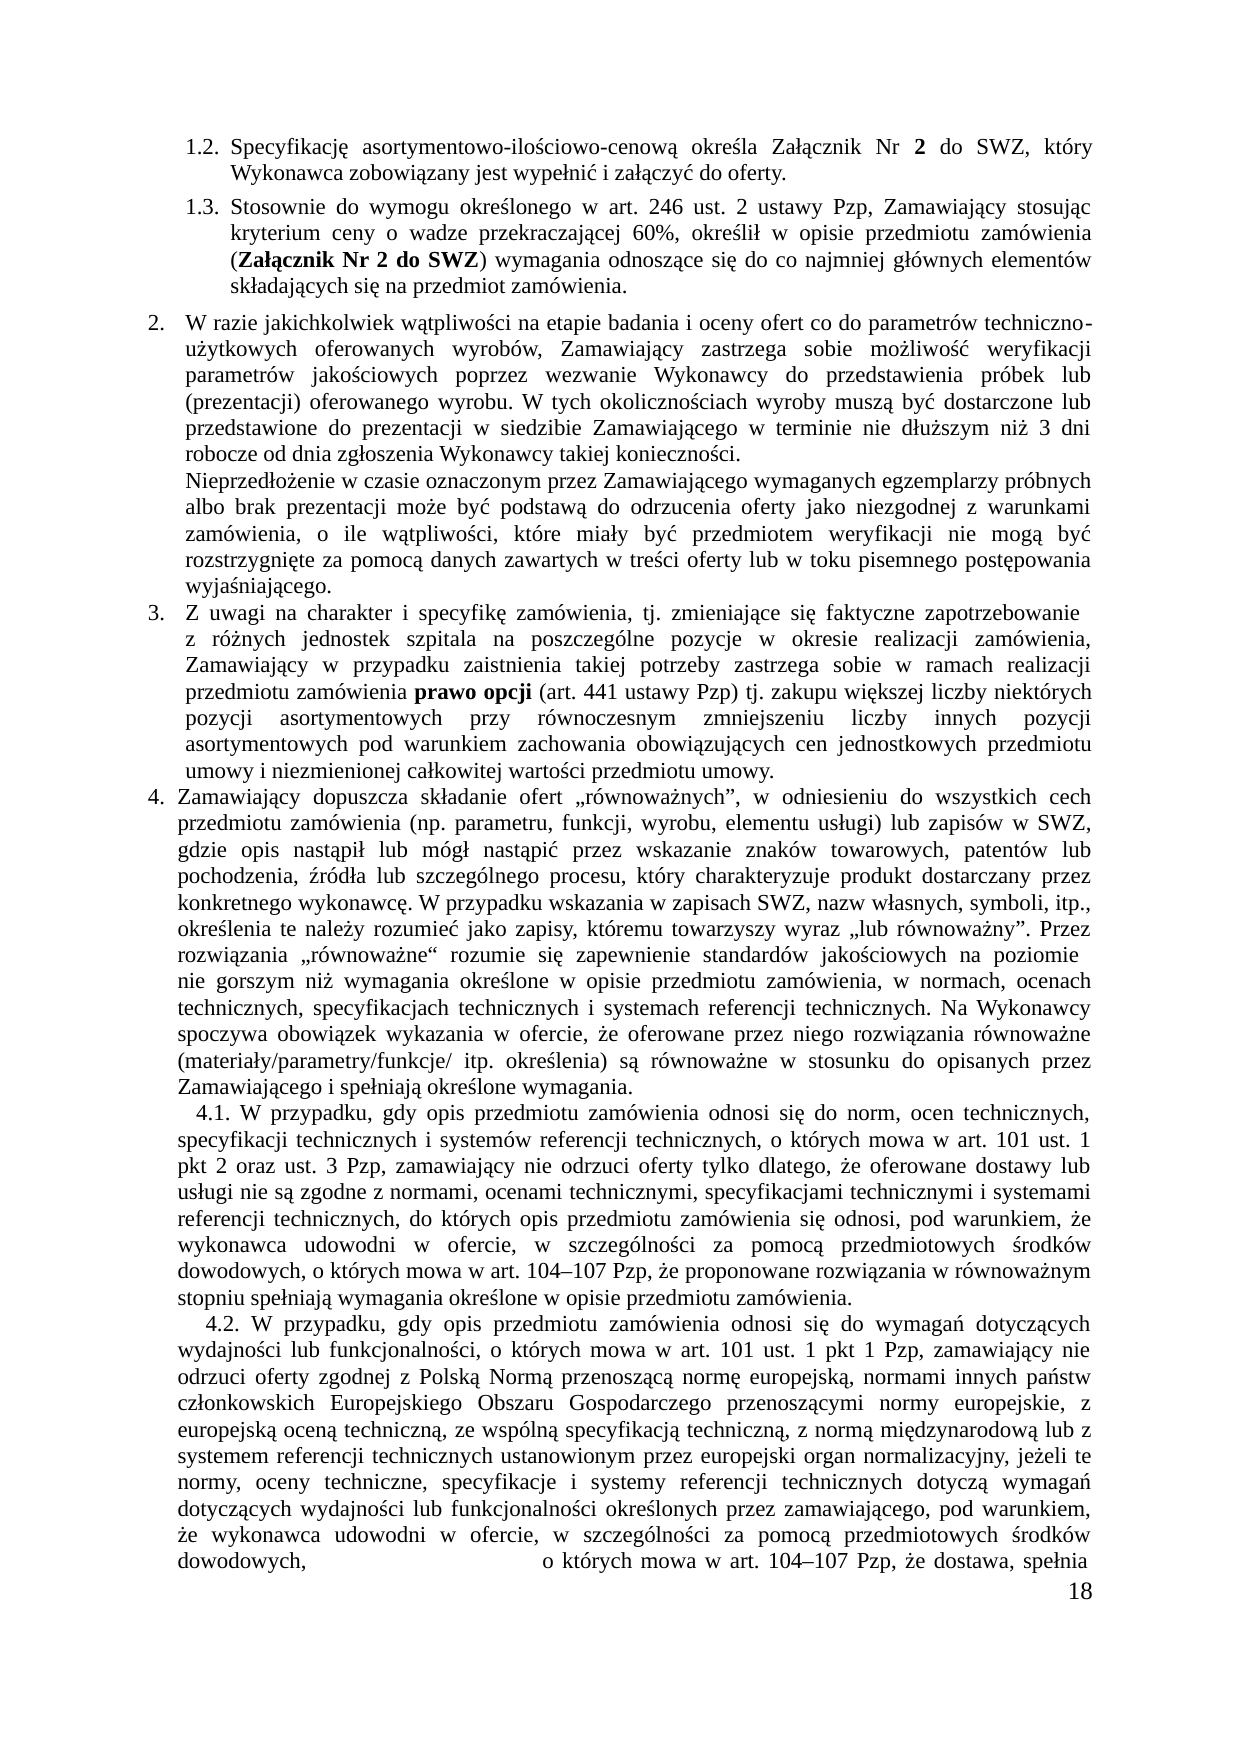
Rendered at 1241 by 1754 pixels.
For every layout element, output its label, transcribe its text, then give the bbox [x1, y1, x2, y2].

list Specyfikację asortymentowo-ilościowo-cenową określa Załącznik Nr 2 do SWZ, który Wykonawca zobowiązany jest wypełnić i załączyć do oferty. [185, 133, 1093, 186]
text 4.1. W przypadku, gdy opis przedmiotu zamówienia odnosi się do norm, ocen technicznych, specyfikacji technicznych i systemów referencji technicznych, o których mowa w art. 101 ust. 1 pkt 2 oraz ust. 3 Pzp, zamawiający nie odrzuci oferty tylko dlatego, że oferowane dostawy lub usługi nie są zgodne z normami, ocenami technicznymi, specyfikacjami technicznymi i systemami referencji technicznych, do których opis przedmiotu zamówienia się odnosi, pod warunkiem, że wykonawca udowodni w ofercie, w szczególności za pomocą przedmiotowych środków dowodowych, o których mowa w art. 104–107 Pzp, że proponowane rozwiązania w równoważnym stopniu spełniają wymagania określone w opisie przedmiotu zamówienia. [148, 1099, 1093, 1310]
list Z uwagi na charakter i specyfikę zamówienia, tj. zmieniające się faktyczne zapotrzebowanie z różnych jednostek szpitala na poszczególne pozycje w okresie realizacji zamówienia, Zamawiający w przypadku zaistnienia takiej potrzeby zastrzega sobie w ramach realizacji przedmiotu zamówienia prawo opcji (art. 441 ustawy Pzp) tj. zakupu większej liczby niektórych pozycji asortymentowych przy równoczesnym zmniejszeniu liczby innych pozycji asortymentowych pod warunkiem zachowania obowiązujących cen jednostkowych przedmiotu umowy i niezmienionej całkowitej wartości przedmiotu umowy. [148, 599, 1093, 783]
text Nieprzedłożenie w czasie oznaczonym przez Zamawiającego wymaganych egzemplarzy próbnych albo brak prezentacji może być podstawą do odrzucenia oferty jako niezgodnej z warunkami zamówienia, o ile wątpliwości, które miały być przedmiotem weryfikacji nie mogą być rozstrzygnięte za pomocą danych zawartych w treści oferty lub w toku pisemnego postępowania wyjaśniającego. [185, 467, 1093, 599]
list W razie jakichkolwiek wątpliwości na etapie badania i oceny ofert co do parametrów techniczno-użytkowych oferowanych wyrobów, Zamawiający zastrzega sobie możliwość weryfikacji parametrów jakościowych poprzez wezwanie Wykonawcy do przedstawienia próbek lub (prezentacji) oferowanego wyrobu. W tych okolicznościach wyroby muszą być dostarczone lub przedstawione do prezentacji w siedzibie Zamawiającego w terminie nie dłuższym niż 3 dni robocze od dnia zgłoszenia Wykonawcy takiej konieczności. [148, 309, 1093, 467]
list Stosownie do wymogu określonego w art. 246 ust. 2 ustawy Pzp, Zamawiający stosując kryterium ceny o wadze przekraczającej 60%, określił w opisie przedmiotu zamówienia (Załącznik Nr 2 do SWZ) wymagania odnoszące się do co najmniej głównych elementów składających się na przedmiot zamówienia. [185, 193, 1093, 298]
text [148, 1310, 1093, 1574]
text 4. Zamawiający dopuszcza składanie ofert „równoważnych”, w odniesieniu do wszystkich cech przedmiotu zamówienia (np. parametru, funkcji, wyrobu, elementu usługi) lub zapisów w SWZ, gdzie opis nastąpił lub mógł nastąpić przez wskazanie znaków towarowych, patentów lub pochodzenia, źródła lub szczególnego procesu, który charakteryzuje produkt dostarczany przez konkretnego wykonawcę. W przypadku wskazania w zapisach SWZ, nazw własnych, symboli, itp., określenia te należy rozumieć jako zapisy, któremu towarzyszy wyraz „lub równoważny”. Przez rozwiązania „równoważne“ rozumie się zapewnienie standardów jakościowych na poziomie nie gorszym niż wymagania określone w opisie przedmiotu zamówienia, w normach, ocenach technicznych, specyfikacjach technicznych i systemach referencji technicznych. Na Wykonawcy spoczywa obowiązek wykazania w ofercie, że oferowane przez niego rozwiązania równoważne (materiały/parametry/funkcje/ itp. określenia) są równoważne w stosunku do opisanych przez Zamawiającego i spełniają określone wymagania. [148, 783, 1093, 1099]
